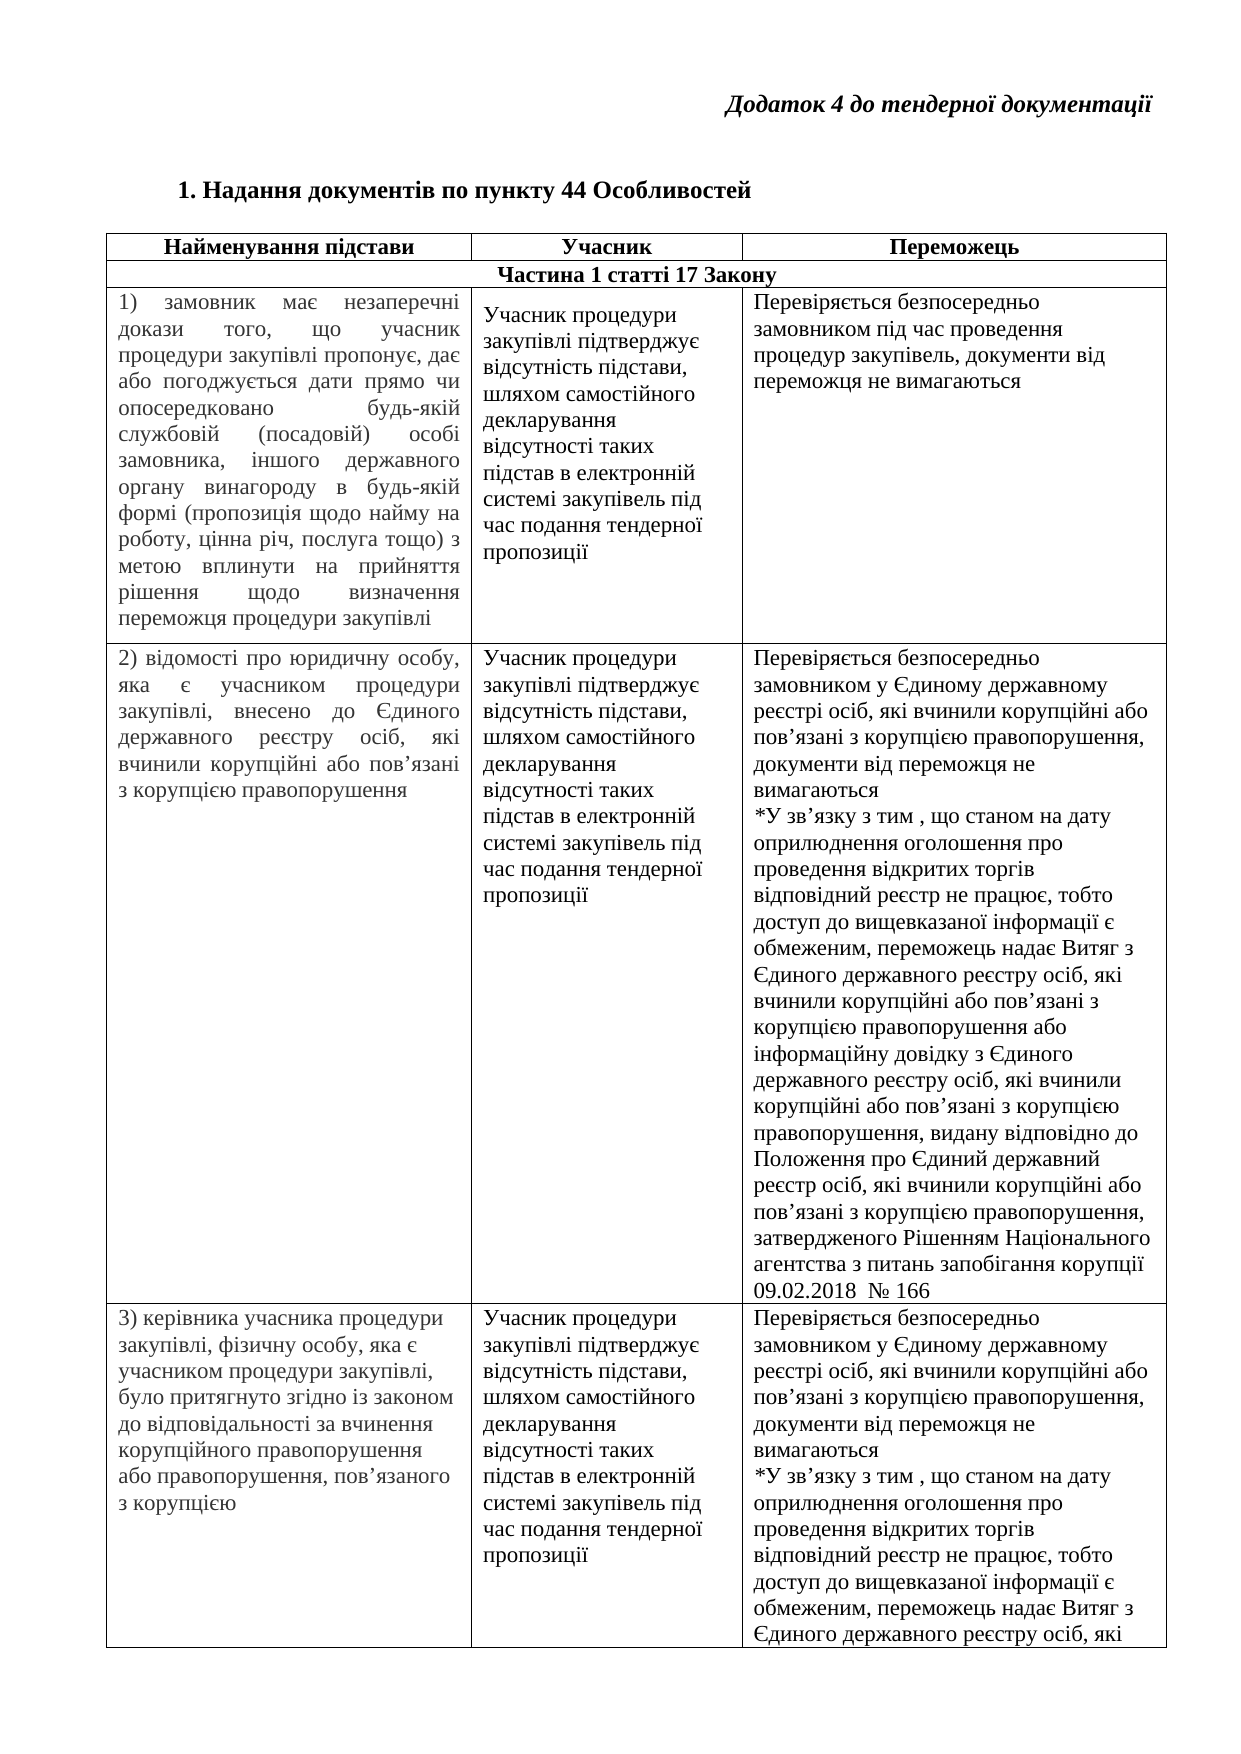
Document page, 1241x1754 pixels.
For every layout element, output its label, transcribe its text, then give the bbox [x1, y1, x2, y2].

table_header Переможець [743, 234, 1166, 260]
table_cell 1) замовник має незаперечні докази того, що учасник процедури закупівлі пропонує, дає або погоджується дати прямо чи опосередковано будь-якій службовій (посадовій) особі замовника, іншого державного органу винагороду в будь-якій формі (пропозиція щодо найму на роботу, цінна річ, послуга тощо) з метою вплинути на прийняття рішення щодо визначення переможця процедури закупівлі [107, 288, 471, 643]
table_cell Частина 1 статті 17 Закону [107, 261, 1166, 287]
text 1. Надання документів по пункту 44 Особливостей [118, 175, 1152, 204]
table_header Найменування підстави [107, 234, 471, 260]
table_cell Перевіряється безпосередньо замовником під час проведення процедур закупівель, документи від переможця не вимагаються [743, 288, 1166, 643]
table_cell 2) відомості про юридичну особу, яка є учасником процедури закупівлі, внесено до Єдиного державного реєстру осіб, які вчинили корупційні або пов’язані з корупцією правопорушення [107, 644, 471, 1303]
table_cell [472, 1304, 742, 1647]
table_header Учасник [472, 234, 742, 260]
text Додаток 4 до тендерної документації [118, 89, 1152, 117]
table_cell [107, 1304, 471, 1647]
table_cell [743, 1304, 1166, 1647]
